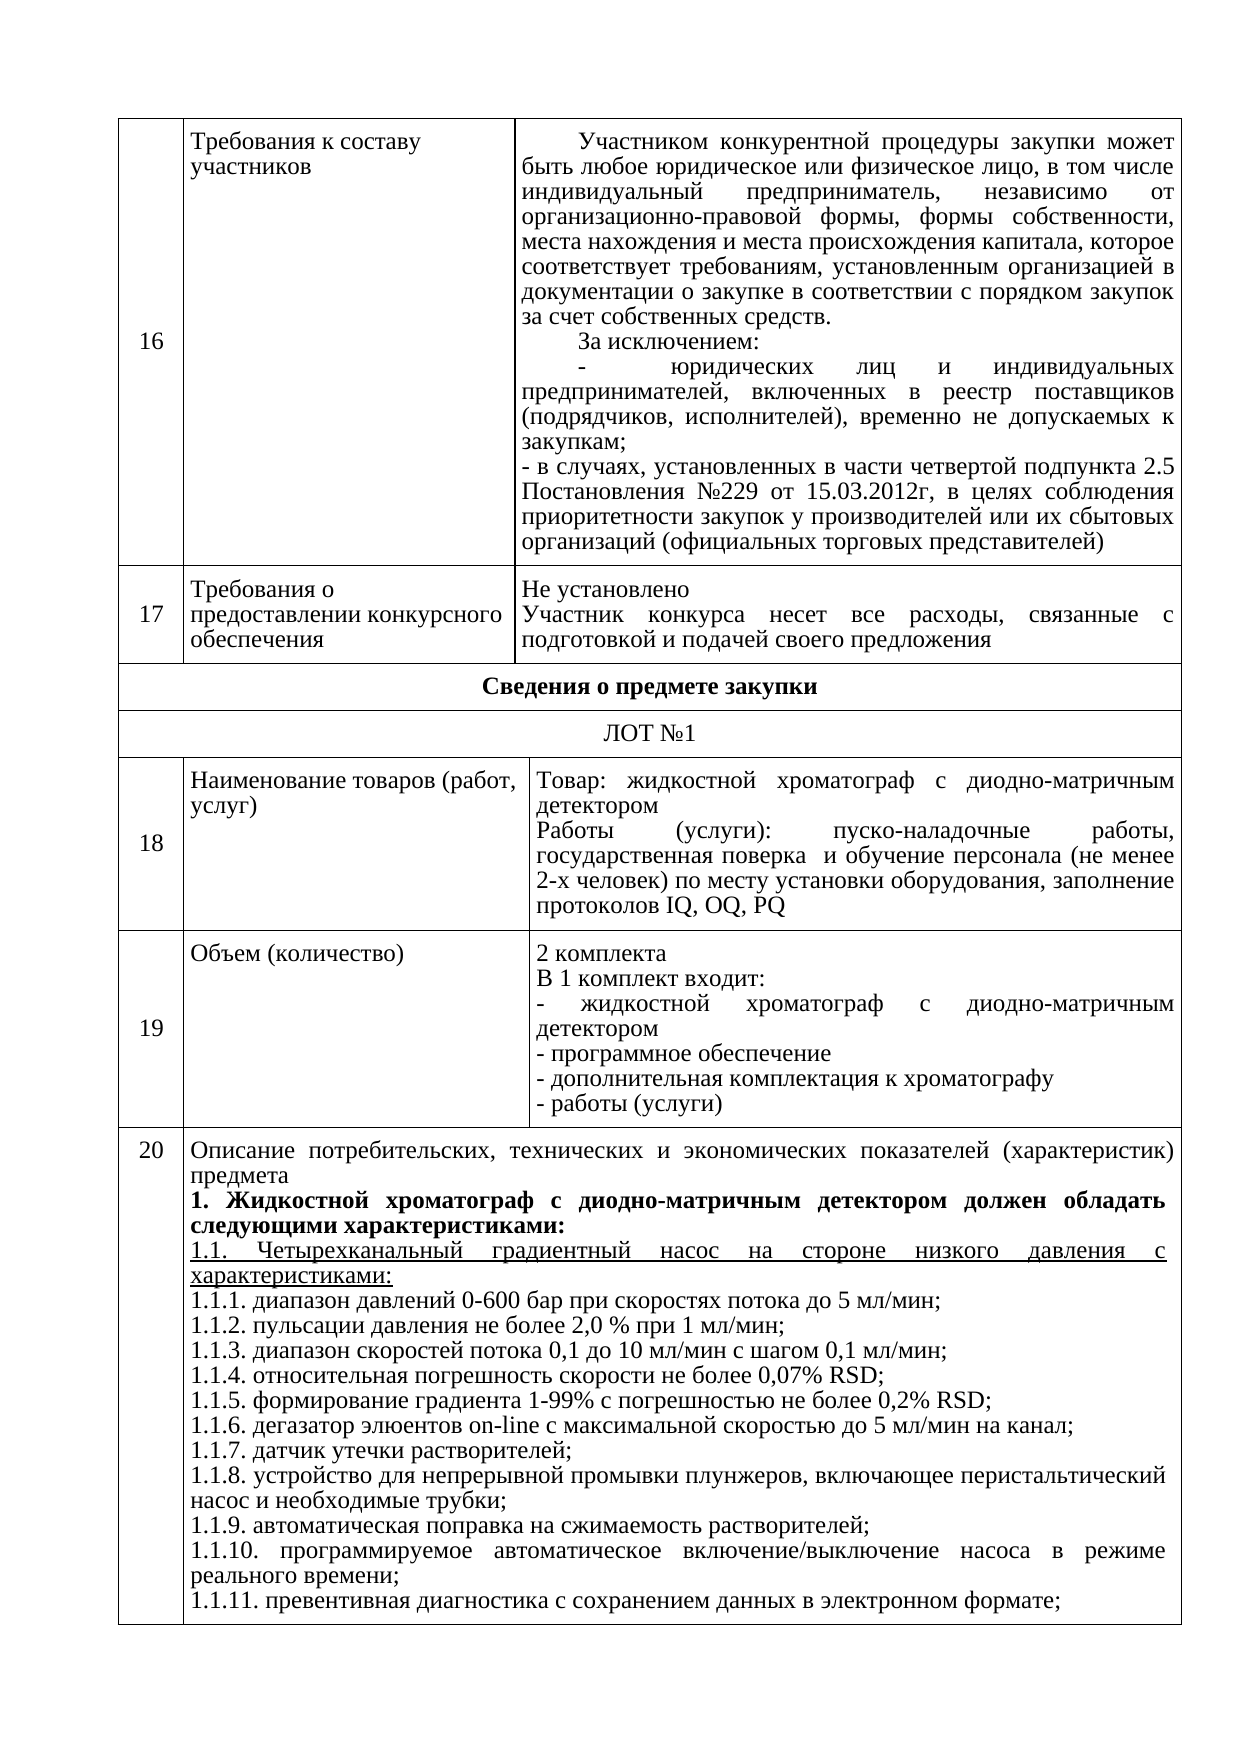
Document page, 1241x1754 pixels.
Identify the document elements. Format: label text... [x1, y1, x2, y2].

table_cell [184, 1128, 1181, 1624]
table_cell Не установлено Участник конкурса несет все расходы, связанные с подготовкой и подачей своего предложения [516, 566, 1181, 663]
table_cell 2 комплекта В 1 комплект входит: - жидкостной хроматограф с диодно-матричным детектором - программное обеспечение - дополнительная комплектация к хроматографу - работы (услуги) [530, 931, 1181, 1127]
table_cell Требования о предоставлении конкурсного обеспечения [184, 566, 514, 663]
table_cell 17 [119, 566, 183, 663]
table_cell Объем (количество) [184, 931, 529, 1127]
table_cell Участником конкурентной процедуры закупки может быть любое юридическое или физическое лицо, в том числе индивидуальный предприниматель, независимо от организационно-правовой формы, формы собственности, места нахождения и места происхождения капитала, которое соответствует требованиям, установленным организацией в документации о закупке в соответствии с порядком закупок за счет собственных средств. За исключением: - юридических лиц и индивидуальных предпринимателей, включенных в реестр поставщиков (подрядчиков, исполнителей), временно не допускаемых к закупкам; - в случаях, установленных в части четвертой подпункта 2.5 Постановления №229 от 15.03.2012г, в целях соблюдения приоритетности закупок у производителей или их сбытовых организаций (официальных торговых представителей) [516, 119, 1181, 565]
table_cell 20 [119, 1128, 183, 1624]
table_cell 16 [119, 119, 183, 565]
table_cell Требования к составу участников [184, 119, 514, 565]
table_cell 18 [119, 758, 183, 929]
table_cell ЛОТ №1 [119, 711, 1181, 757]
table_cell 19 [119, 931, 183, 1127]
table_cell Товар: жидкостной хроматограф с диодно-матричным детектором Работы (услуги): пуско-наладочные работы, государственная поверка и обучение персонала (не менее 2-х человек) по месту установки оборудования, заполнение протоколов IQ, OQ, PQ [530, 758, 1181, 929]
table_cell Наименование товаров (работ, услуг) [184, 758, 529, 929]
table_cell Сведения о предмете закупки [119, 664, 1181, 710]
